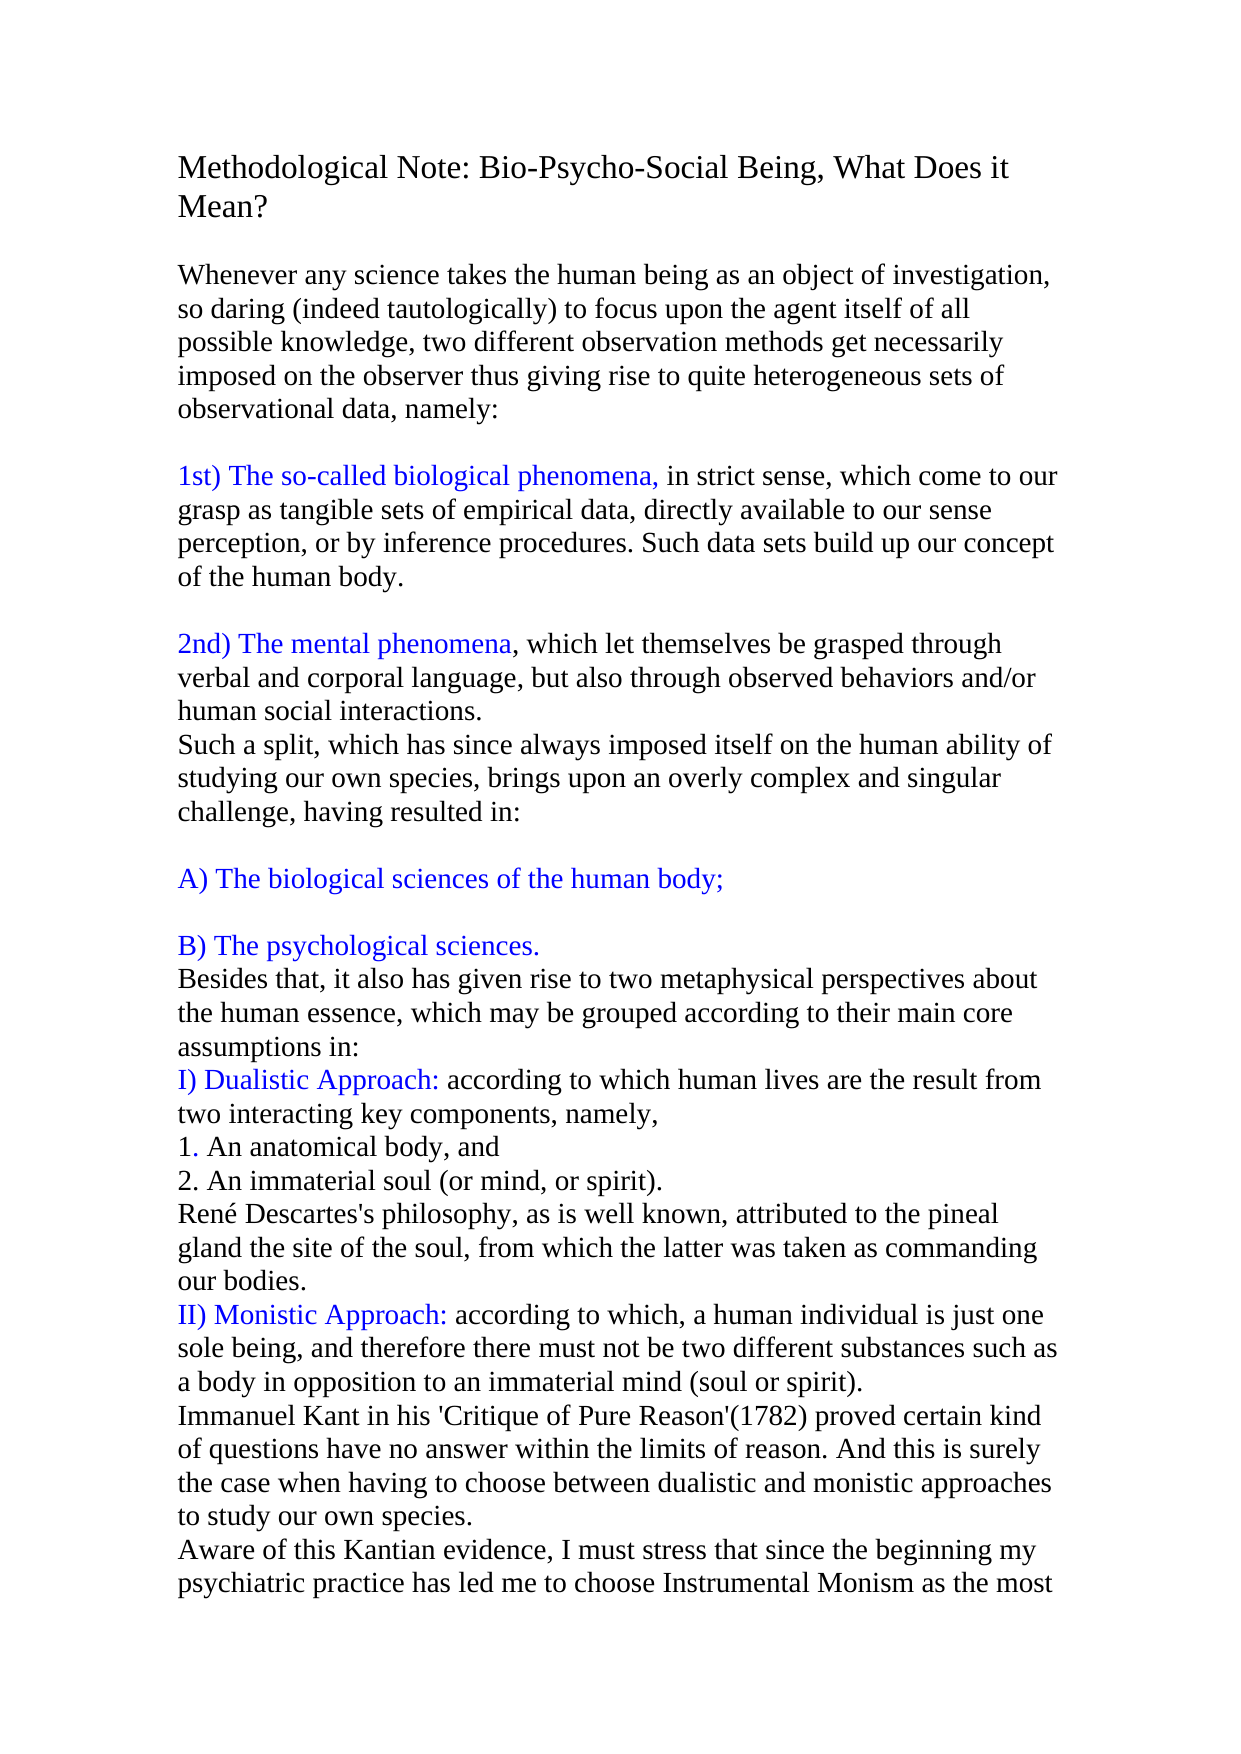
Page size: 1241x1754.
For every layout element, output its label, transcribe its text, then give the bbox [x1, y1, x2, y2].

text A) The biological sciences of the human body; [177, 827, 1063, 894]
text 2. An immaterial soul (or mind, or spirit). [177, 1163, 1063, 1196]
text Such a split, which has since always imposed itself on the human ability of studying our own species, brings upon an overly complex and singular challenge, having resulted in: [177, 727, 1063, 827]
text I) Dualistic Approach: according to which human lives are the result from two interacting key components, namely, [177, 1062, 1063, 1129]
text 1st) The so-called biological phenomena, in strict sense, which come to our grasp as tangible sets of empirical data, directly available to our sense perception, or by inference procedures. Such data sets build up our concept of the human body. [177, 425, 1063, 593]
text II) Monistic Approach: according to which, a human individual is just one sole being, and therefore there must not be two different substances such as a body in opposition to an immaterial mind (soul or spirit). [177, 1297, 1063, 1398]
text Methodological Note: Bio-Psycho-Social Being, What Does it Mean? [177, 148, 1063, 224]
text René Descartes's philosophy, as is well known, attributed to the pineal gland the site of the soul, from which the latter was taken as commanding our bodies. [177, 1196, 1063, 1297]
text B) The psychological sciences. [177, 894, 1063, 962]
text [177, 1532, 1063, 1599]
text Immanuel Kant in his 'Critique of Pure Reason'(1782) proved certain kind of questions have no answer within the limits of reason. And this is surely the case when having to choose between dualistic and monistic approaches to study our own species. [177, 1398, 1063, 1532]
text 2nd) The mental phenomena, which let themselves be grasped through verbal and corporal language, but also through observed behaviors and/or human social interactions. [177, 593, 1063, 727]
text Besides that, it also has given rise to two metaphysical perspectives about the human essence, which may be grouped according to their main core assumptions in: [177, 962, 1063, 1062]
text 1. An anatomical body, and [177, 1129, 1063, 1163]
text Whenever any science takes the human being as an object of investigation, so daring (indeed tautologically) to focus upon the agent itself of all possible knowledge, two different observation methods get necessarily imposed on the observer thus giving rise to quite heterogeneous sets of observational data, namely: [177, 257, 1063, 425]
